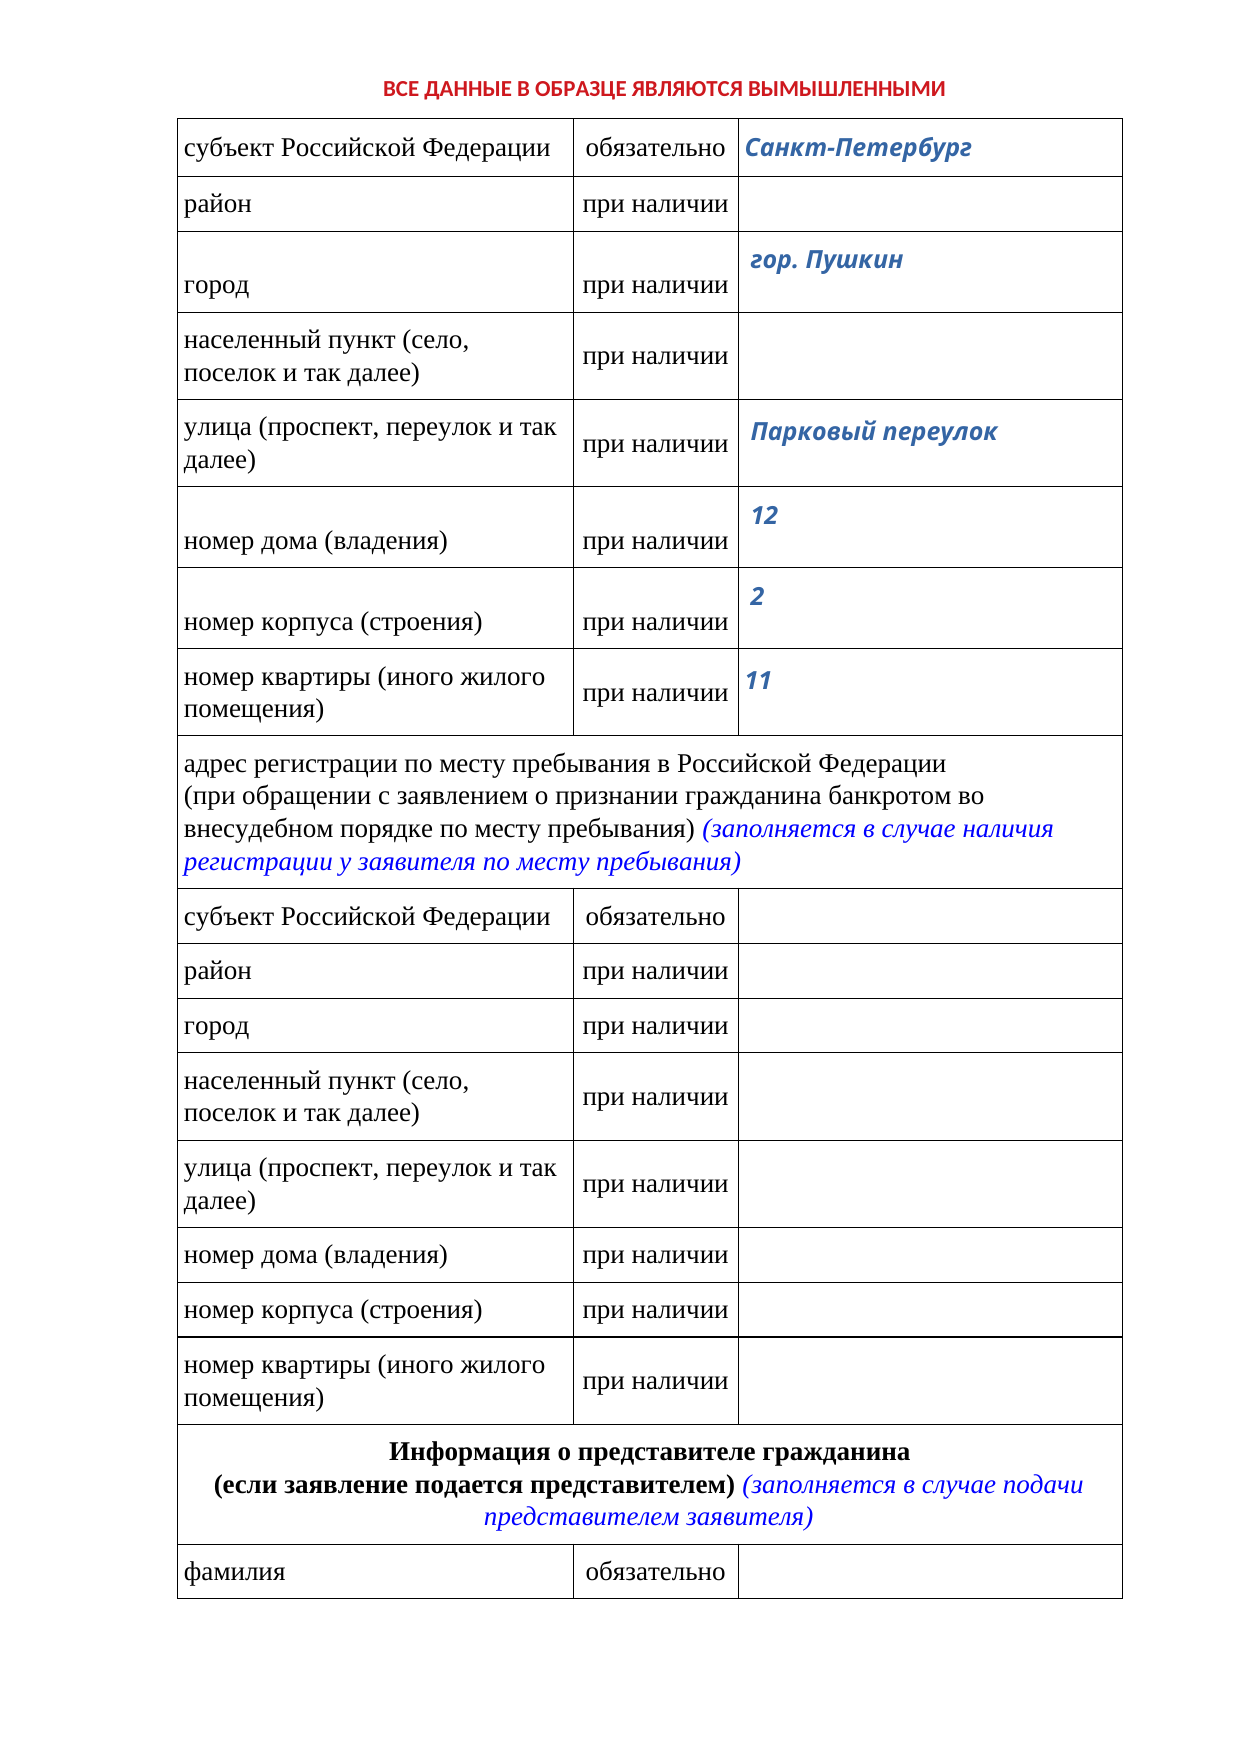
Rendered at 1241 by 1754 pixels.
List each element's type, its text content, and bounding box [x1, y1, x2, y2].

table_cell при наличии [574, 649, 738, 735]
table_cell населенный пункт (село, поселок и так далее) [178, 313, 573, 399]
table_cell 12 [739, 487, 1122, 567]
table_cell обязательно [574, 119, 738, 176]
table_cell город [178, 232, 573, 312]
table_cell номер корпуса (строения) [178, 1283, 573, 1336]
table_cell при наличии [574, 232, 738, 312]
table_cell обязательно [574, 889, 738, 942]
table_cell 11 [739, 649, 1122, 735]
table_cell при наличии [574, 1228, 738, 1282]
table_cell обязательно [574, 1545, 738, 1598]
table_cell [739, 177, 1122, 231]
table_cell район [178, 944, 573, 997]
table_cell 2 [739, 568, 1122, 648]
table_cell номер квартиры (иного жилого помещения) [178, 1338, 573, 1424]
table_cell при наличии [574, 1338, 738, 1424]
table_cell номер дома (владения) [178, 1228, 573, 1282]
table_cell при наличии [574, 313, 738, 399]
table_cell при наличии [574, 487, 738, 567]
table_cell при наличии [574, 999, 738, 1052]
table_cell адрес регистрации по месту пребывания в Российской Федерации (при обращении с заявлением о признании гражданина банкротом во внесудебном порядке по месту пребывания) (заполняется в случае наличия регистрации у заявителя по месту пребывания) [178, 736, 1122, 888]
table_cell [739, 889, 1122, 942]
table_cell [739, 1053, 1122, 1139]
table_cell [739, 313, 1122, 399]
table_cell [739, 1283, 1122, 1336]
table_cell Информация о представителе гражданина (если заявление подается представителем) (заполняется в случае подачи представителем заявителя) [178, 1425, 1122, 1543]
table_cell [739, 1228, 1122, 1282]
table_cell при наличии [574, 400, 738, 486]
table_cell при наличии [574, 568, 738, 648]
table_cell населенный пункт (село, поселок и так далее) [178, 1053, 573, 1139]
table_cell субъект Российской Федерации [178, 119, 573, 176]
table_cell [739, 999, 1122, 1052]
table_cell [739, 944, 1122, 997]
table_cell [739, 1141, 1122, 1227]
table_cell номер квартиры (иного жилого помещения) [178, 649, 573, 735]
table_cell при наличии [574, 944, 738, 997]
table_cell улица (проспект, переулок и так далее) [178, 400, 573, 486]
table_cell при наличии [574, 1283, 738, 1336]
table_cell город [178, 999, 573, 1052]
table_cell район [178, 177, 573, 231]
table_cell Санкт-Петербург [739, 119, 1122, 176]
table_cell номер дома (владения) [178, 487, 573, 567]
table_cell [739, 1545, 1122, 1598]
table_cell субъект Российской Федерации [178, 889, 573, 942]
table_cell фамилия [178, 1545, 573, 1598]
table_cell улица (проспект, переулок и так далее) [178, 1141, 573, 1227]
table_cell гор. Пушкин [739, 232, 1122, 312]
table_cell при наличии [574, 177, 738, 231]
table_cell номер корпуса (строения) [178, 568, 573, 648]
table_cell при наличии [574, 1141, 738, 1227]
table_cell при наличии [574, 1053, 738, 1139]
table_cell Парковый переулок [739, 400, 1122, 486]
table_cell [739, 1338, 1122, 1424]
